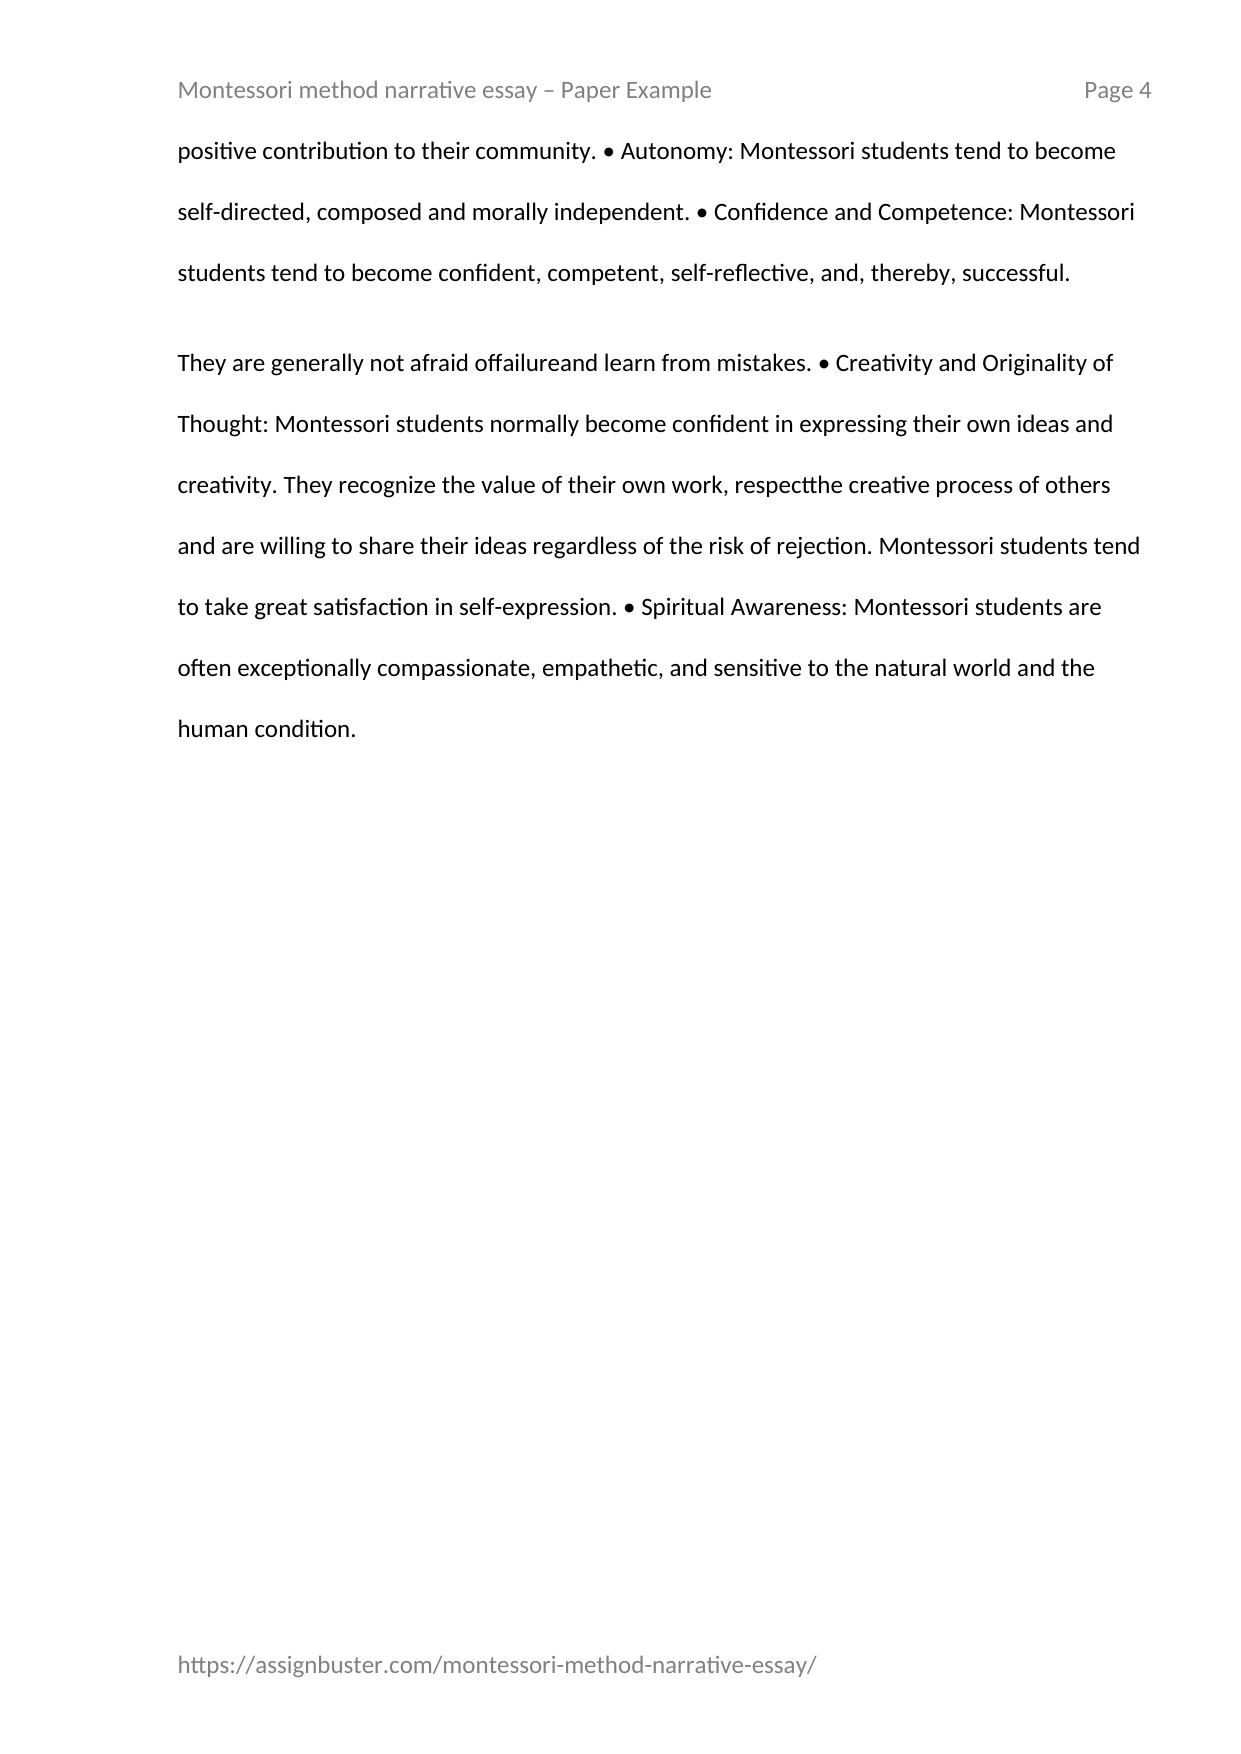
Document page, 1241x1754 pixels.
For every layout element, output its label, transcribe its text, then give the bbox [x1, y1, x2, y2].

text They are generally not afraid offailureand learn from mistakes. • Creativity and Originality of Thought: Montessori students normally become confident in expressing their own ideas and creativity. They recognize the value of their own work, respectthe creative process of others and are willing to share their ideas regardless of the risk of rejection. Montessori students tend to take great satisfaction in self-expression. • Spiritual Awareness: Montessori students are often exceptionally compassionate, empathetic, and sensitive to the natural world and the human condition. [177, 347, 1152, 744]
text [177, 135, 1152, 287]
